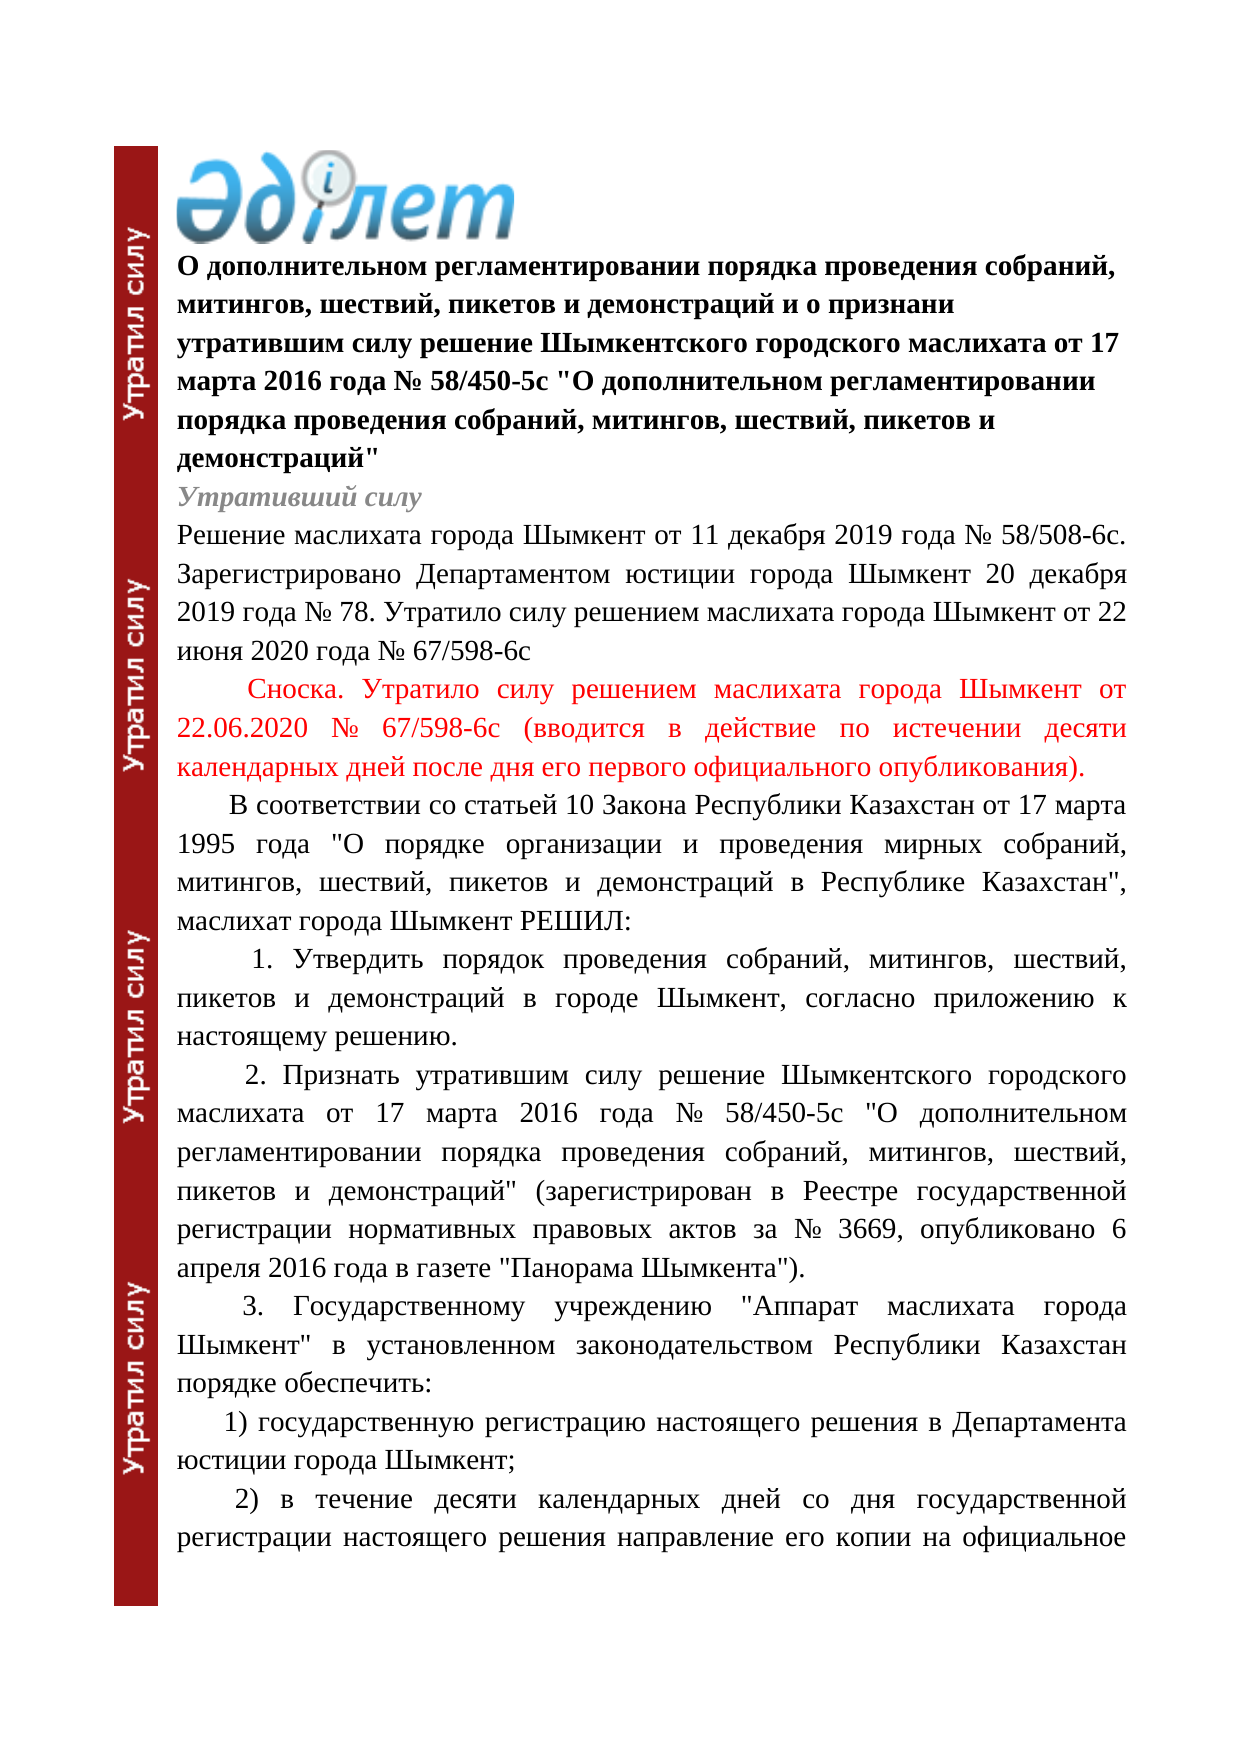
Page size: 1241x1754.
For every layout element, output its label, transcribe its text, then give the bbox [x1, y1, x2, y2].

text 1) государственную регистрацию настоящего решения в Департамента юстиции города Шымкент; [112, 1404, 1128, 1476]
text Сноска. Утратило силу решением маслихата города Шымкент от 22.06.2020 № 67/598-6с (вводится в действие по истечении десяти календарных дней после дня его первого официального опубликования). [112, 672, 1128, 782]
picture [114, 936, 158, 941]
text Решение маслихата города Шымкент от 11 декабря 2019 года № 58/508-6с. Зарегистрировано Департаментом юстиции города Шымкент 20 декабря 2019 года № 78. Утратило силу решением маслихата города Шымкент от 22 июня 2020 года № 67/598-6c [112, 517, 1128, 667]
picture [114, 474, 158, 479]
text Утративший силу [112, 479, 1128, 512]
picture [114, 667, 158, 672]
text О дополнительном регламентировании порядка проведения собраний, митингов, шествий, пикетов и демонстраций и о признани утратившим силу решение Шымкентского городского маслихата от 17 марта 2016 года № 58/450-5с "О дополнительном регламентировании порядка проведения собраний, митингов, шествий, пикетов и демонстраций" [112, 248, 1128, 474]
picture [114, 146, 158, 248]
picture [114, 782, 158, 787]
picture [114, 1399, 158, 1404]
picture [114, 512, 158, 517]
text В соответствии со статьей 10 Закона Республики Казахстан от 17 марта 1995 года "О порядке организации и проведения мирных собраний, митингов, шествий, пикетов и демонстраций в Республике Казахстан", маслихат города Шымкент РЕШИЛ: [112, 787, 1128, 936]
picture [176, 150, 515, 244]
picture [114, 1052, 158, 1057]
picture [114, 1553, 158, 1606]
text 2. Признать утратившим силу решение Шымкентского городского маслихата от 17 марта 2016 года № 58/450-5с "О дополнительном регламентировании порядка проведения собраний, митингов, шествий, пикетов и демонстраций" (зарегистрирован в Реестре государственной регистрации нормативных правовых актов за № 3669, опубликовано 6 апреля 2016 года в газете "Панорама Шымкента"). [112, 1057, 1128, 1283]
picture [114, 1476, 158, 1481]
picture [114, 1283, 158, 1288]
text 3. Государственному учреждению "Аппарат маслихата города Шымкент" в установленном законодательством Республики Казахстан порядке обеспечить: [112, 1288, 1128, 1399]
text 1. Утвердить порядок проведения собраний, митингов, шествий, пикетов и демонстраций в городе Шымкент, согласно приложению к настоящему решению. [112, 941, 1128, 1052]
